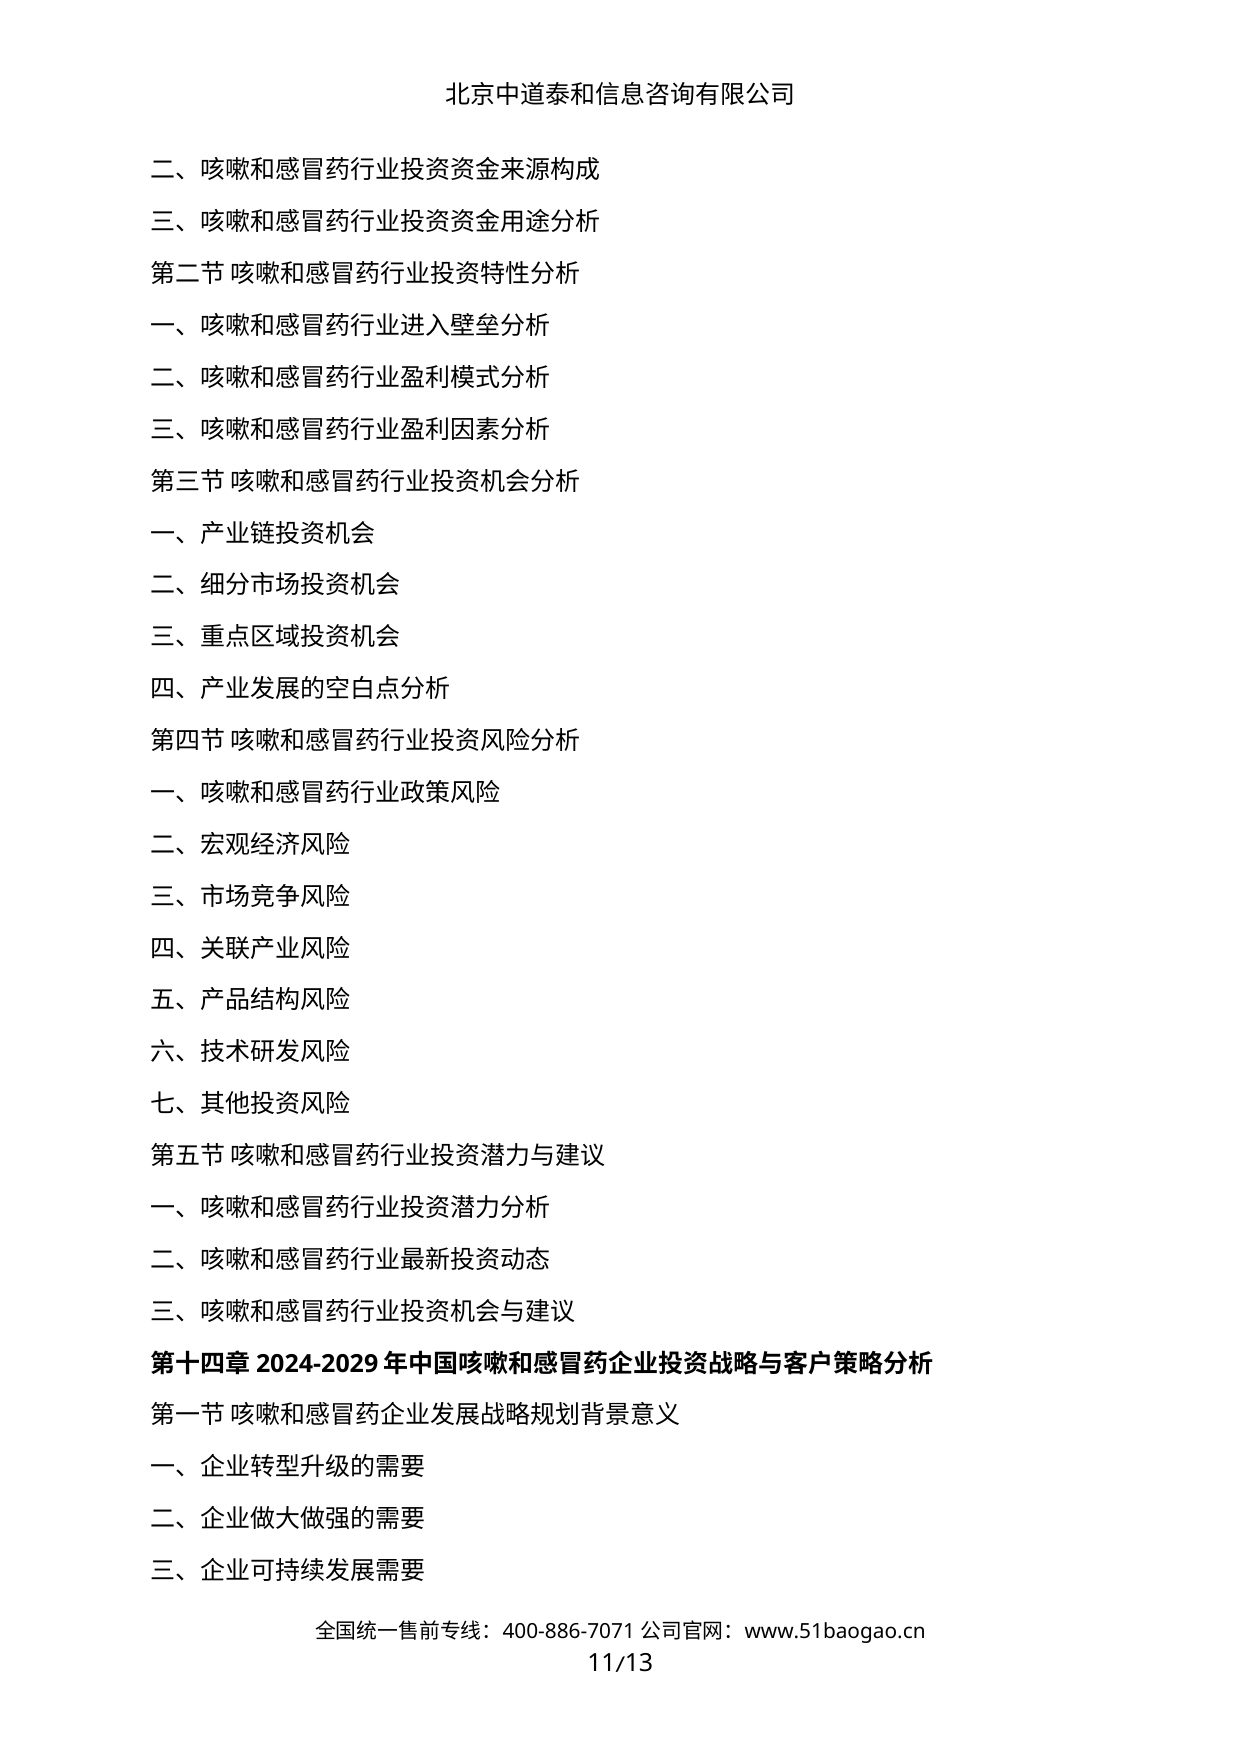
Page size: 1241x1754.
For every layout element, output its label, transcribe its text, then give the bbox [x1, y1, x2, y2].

text 二、咳嗽和感冒药行业投资资金来源构成 [150, 150, 1090, 186]
text 三、市场竞争风险 [150, 876, 1090, 912]
text 一、咳嗽和感冒药行业进入壁垒分析 [150, 306, 1090, 342]
text 三、咳嗽和感冒药行业投资机会与建议 [150, 1291, 1090, 1327]
text 第五节 咳嗽和感冒药行业投资潜力与建议 [150, 1136, 1090, 1172]
text 二、宏观经济风险 [150, 824, 1090, 861]
text 四、关联产业风险 [150, 928, 1090, 964]
text 二、咳嗽和感冒药行业最新投资动态 [150, 1239, 1090, 1276]
text 三、咳嗽和感冒药行业盈利因素分析 [150, 409, 1090, 446]
text 四、产业发展的空白点分析 [150, 669, 1090, 705]
text 一、产业链投资机会 [150, 513, 1090, 549]
text 三、重点区域投资机会 [150, 617, 1090, 653]
text 第一节 咳嗽和感冒药企业发展战略规划背景意义 [150, 1395, 1090, 1431]
text 六、技术研发风险 [150, 1032, 1090, 1068]
text 第四节 咳嗽和感冒药行业投资风险分析 [150, 721, 1090, 757]
text 七、其他投资风险 [150, 1084, 1090, 1120]
text 一、咳嗽和感冒药行业投资潜力分析 [150, 1187, 1090, 1224]
text 第二节 咳嗽和感冒药行业投资特性分析 [150, 254, 1090, 290]
text 第三节 咳嗽和感冒药行业投资机会分析 [150, 461, 1090, 497]
text 二、企业做大做强的需要 [150, 1499, 1090, 1535]
text 三、企业可持续发展需要 [150, 1551, 1090, 1587]
text 五、产品结构风险 [150, 980, 1090, 1016]
text 二、咳嗽和感冒药行业盈利模式分析 [150, 357, 1090, 394]
text 一、企业转型升级的需要 [150, 1447, 1090, 1483]
text 二、细分市场投资机会 [150, 565, 1090, 601]
text 三、咳嗽和感冒药行业投资资金用途分析 [150, 202, 1090, 238]
text 一、咳嗽和感冒药行业政策风险 [150, 772, 1090, 809]
text 第十四章 2024-2029年中国咳嗽和感冒药企业投资战略与客户策略分析 [150, 1343, 1090, 1379]
